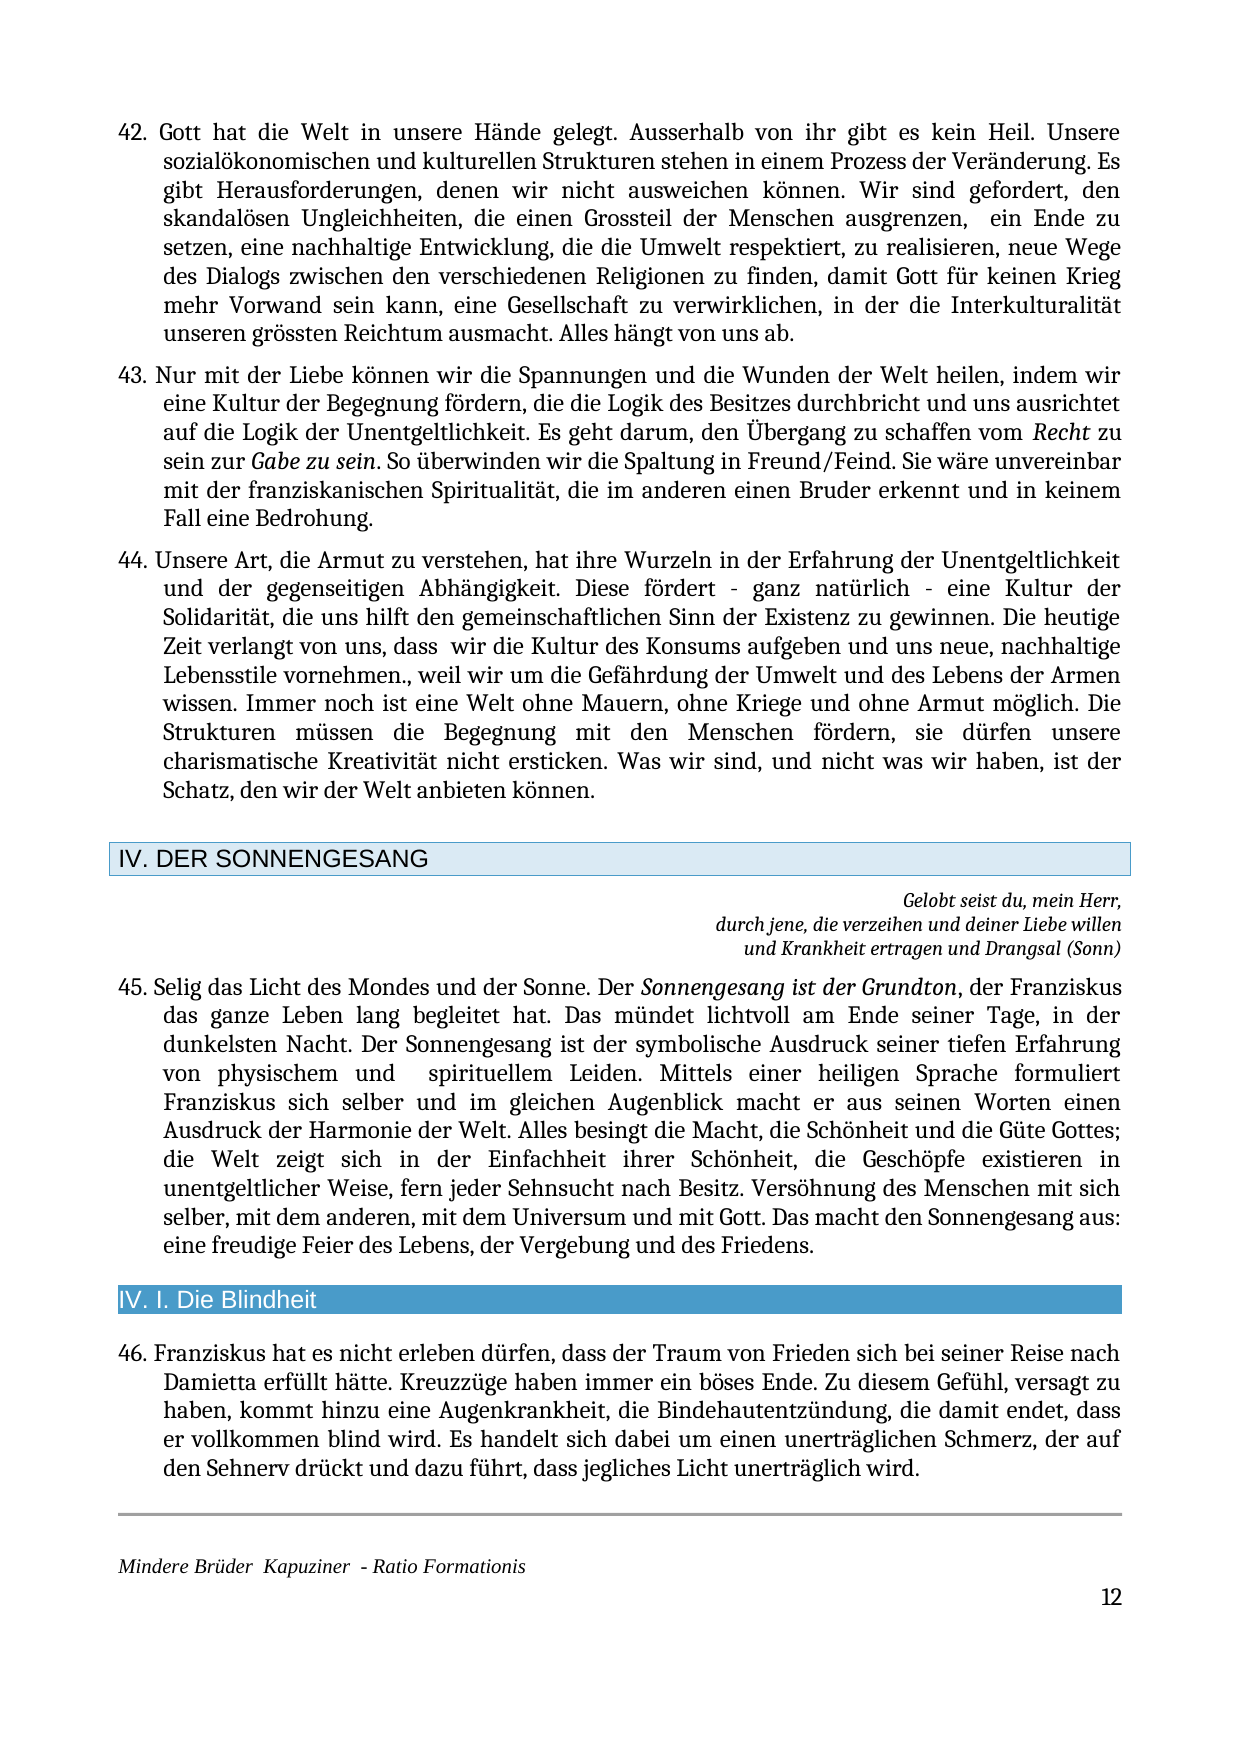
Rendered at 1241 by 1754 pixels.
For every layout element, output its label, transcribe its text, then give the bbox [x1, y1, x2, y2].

text 42. Gott hat die Welt in unsere Hände gelegt. Ausserhalb von ihr gibt es kein Heil. Unsere sozialökonomischen und kulturellen Strukturen stehen in einem Prozess der Veränderung. Es gibt Herausforderungen, denen wir nicht ausweichen können. Wir sind gefordert, den skandalösen Ungleichheiten, die einen Grossteil der Menschen ausgrenzen, ein Ende zu setzen, eine nachhaltige Entwicklung, die die Umwelt respektiert, zu realisieren, neue Wege des Dialogs zwischen den verschiedenen Religionen zu finden, damit Gott für keinen Krieg mehr Vorwand sein kann, eine Gesellschaft zu verwirklichen, in der die Interkulturalität unseren grössten Reichtum ausmacht. Alles hängt von uns ab. [118, 118, 1122, 348]
text 45. Selig das Licht des Mondes und der Sonne. Der Sonnengesang ist der Grundton, der Franziskus das ganze Leben lang begleitet hat. Das mündet lichtvoll am Ende seiner Tage, in der dunkelsten Nacht. Der Sonnengesang ist der symbolische Ausdruck seiner tiefen Erfahrung von physischem und spirituellem Leiden. Mittels einer heiligen Sprache formuliert Franziskus sich selber und im gleichen Augenblick macht er aus seinen Worten einen Ausdruck der Harmonie der Welt. Alles besingt die Macht, die Schönheit und die Güte Gottes; die Welt zeigt sich in der Einfachheit ihrer Schönheit, die Geschöpfe existieren in unentgeltlicher Weise, fern jeder Sehnsucht nach Besitz. Versöhnung des Menschen mit sich selber, mit dem anderen, mit dem Universum und mit Gott. Das macht den Sonnengesang aus: eine freudige Feier des Lebens, der Vergebung und des Friedens. [118, 973, 1122, 1260]
text 44. Unsere Art, die Armut zu verstehen, hat ihre Wurzeln in der Erfahrung der Unentgeltlichkeit und der gegenseitigen Abhängigkeit. Diese fördert - ganz natürlich - eine Kultur der Solidarität, die uns hilft den gemeinschaftlichen Sinn der Existenz zu gewinnen. Die heutige Zeit verlangt von uns, dass wir die Kultur des Konsums aufgeben und uns neue, nachhaltige Lebensstile vornehmen., weil wir um die Gefährdung der Umwelt und des Lebens der Armen wissen. Immer noch ist eine Welt ohne Mauern, ohne Kriege und ohne Armut möglich. Die Strukturen müssen die Begegnung mit den Menschen fördern, sie dürfen unsere charismatische Kreativität nicht ersticken. Was wir sind, und nicht was wir haben, ist der Schatz, den wir der Welt anbieten können. [118, 546, 1122, 804]
text 46. Franziskus hat es nicht erleben dürfen, dass der Traum von Frieden sich bei seiner Reise nach Damietta erfüllt hätte. Kreuzzüge haben immer ein böses Ende. Zu diesem Gefühl, versagt zu haben, kommt hinzu eine Augenkrankheit, die Bindehautentzündung, die damit endet, dass er vollkommen blind wird. Es handelt sich dabei um einen unerträglichen Schmerz, der auf den Sehnerv drückt und dazu führt, dass jegliches Licht unerträglich wird. [118, 1339, 1122, 1483]
text 43. Nur mit der Liebe können wir die Spannungen und die Wunden der Welt heilen, indem wir eine Kultur der Begegnung fördern, die die Logik des Besitzes durchbricht und uns ausrichtet auf die Logik der Unentgeltlichkeit. Es geht darum, den Übergang zu schaffen vom Recht zu sein zur Gabe zu sein. So überwinden wir die Spaltung in Freund/Feind. Sie wäre unvereinbar mit der franziskanischen Spiritualität, die im anderen einen Bruder erkennt und in keinem Fall eine Bedrohung. [118, 361, 1122, 533]
text IV. I. Die Blindheit [118, 1285, 1122, 1314]
text IV. DER SONNENGESANG [110, 843, 1130, 875]
text Gelobt seist du, mein Herr, durch jene, die verzeihen und deiner Liebe willen und Krankheit ertragen und Drangsal (Sonn) [118, 888, 1122, 960]
